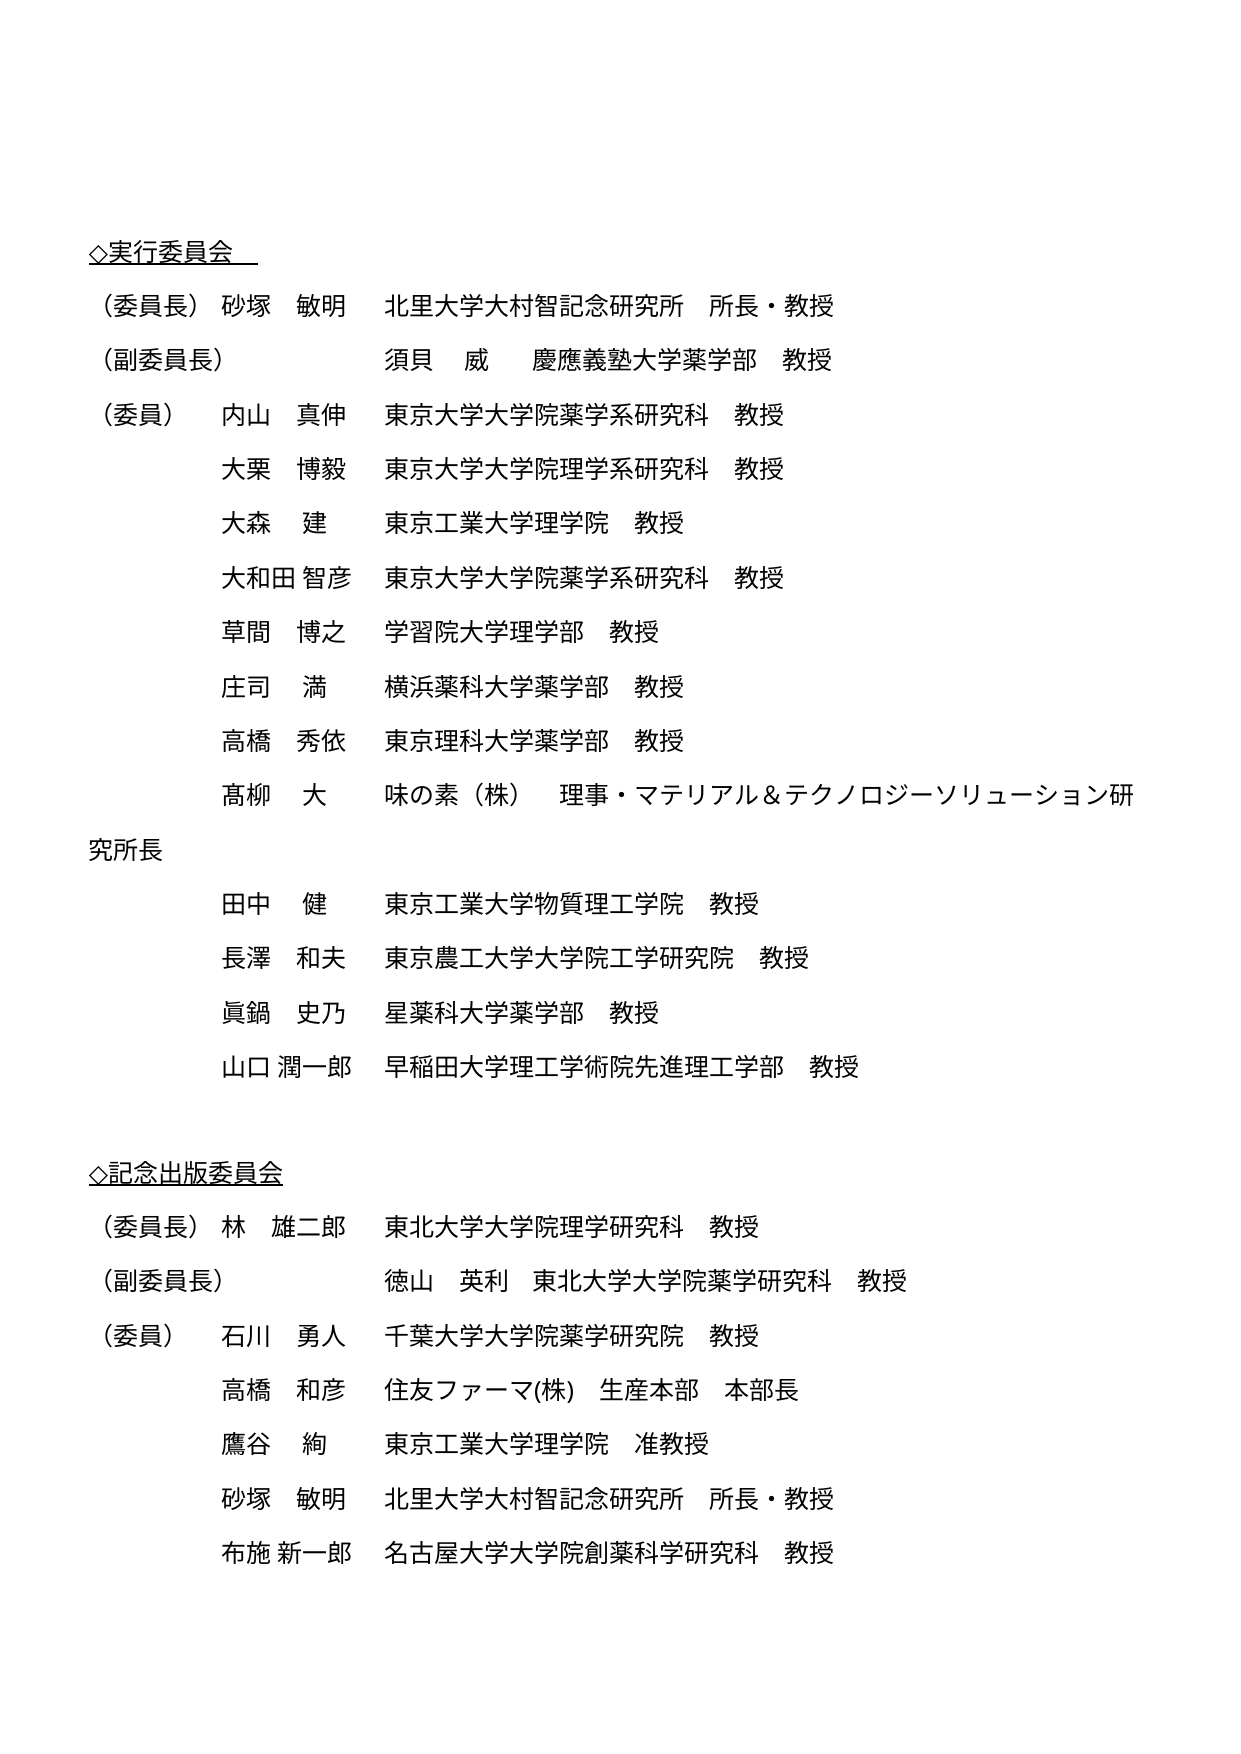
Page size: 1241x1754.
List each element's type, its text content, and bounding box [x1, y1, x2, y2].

text 眞鍋 史乃 星薬科大学薬学部 教授 [89, 993, 1152, 1029]
text 高橋 和彦 住友ファーマ(株) 生産本部 本部長 [89, 1371, 1152, 1407]
text （副委員長） 須貝 威 慶應義塾大学薬学部 教授 [89, 341, 1152, 377]
text 布施 新一郎 名古屋大学大学院創薬科学研究科 教授 [89, 1534, 1152, 1570]
text ◇実行委員会 [89, 232, 1152, 268]
text 田中 健 東京工業大学物質理工学院 教授 [89, 884, 1152, 921]
text 草間 博之 学習院大学理学部 教授 [89, 613, 1152, 649]
text 鷹谷 絢 東京工業大学理学院 准教授 [89, 1425, 1152, 1461]
text 長澤 和夫 東京農工大学大学院工学研究院 教授 [89, 939, 1152, 975]
text 大和田 智彦 東京大学大学院薬学系研究科 教授 [89, 558, 1152, 594]
text 大栗 博毅 東京大学大学院理学系研究科 教授 [89, 449, 1152, 486]
text 大森 建 東京工業大学理学院 教授 [89, 504, 1152, 540]
text 山口 潤一郎 早稲田大学理工学術院先進理工学部 教授 [89, 1048, 1152, 1084]
text （委員） 石川 勇人 千葉大学大学院薬学研究院 教授 [89, 1316, 1152, 1352]
text ◇記念出版委員会 [89, 1153, 1152, 1189]
text （委員） 内山 真伸 東京大学大学院薬学系研究科 教授 [89, 395, 1152, 431]
text （委員長） 砂塚 敏明 北里大学大村智記念研究所 所長・教授 [89, 286, 1152, 323]
text 庄司 満 横浜薬科大学薬学部 教授 [89, 667, 1152, 703]
text （委員長） 林 雄二郎 東北大学大学院理学研究科 教授 [89, 1207, 1152, 1244]
text 髙柳 大 味の素（株） 理事・マテリアル＆テクノロジーソリューション研究所長 [89, 776, 1152, 866]
text （副委員長） 徳山 英利 東北大学大学院薬学研究科 教授 [89, 1262, 1152, 1298]
text 砂塚 敏明 北里大学大村智記念研究所 所長・教授 [89, 1479, 1152, 1516]
text 高橋 秀依 東京理科大学薬学部 教授 [89, 721, 1152, 758]
